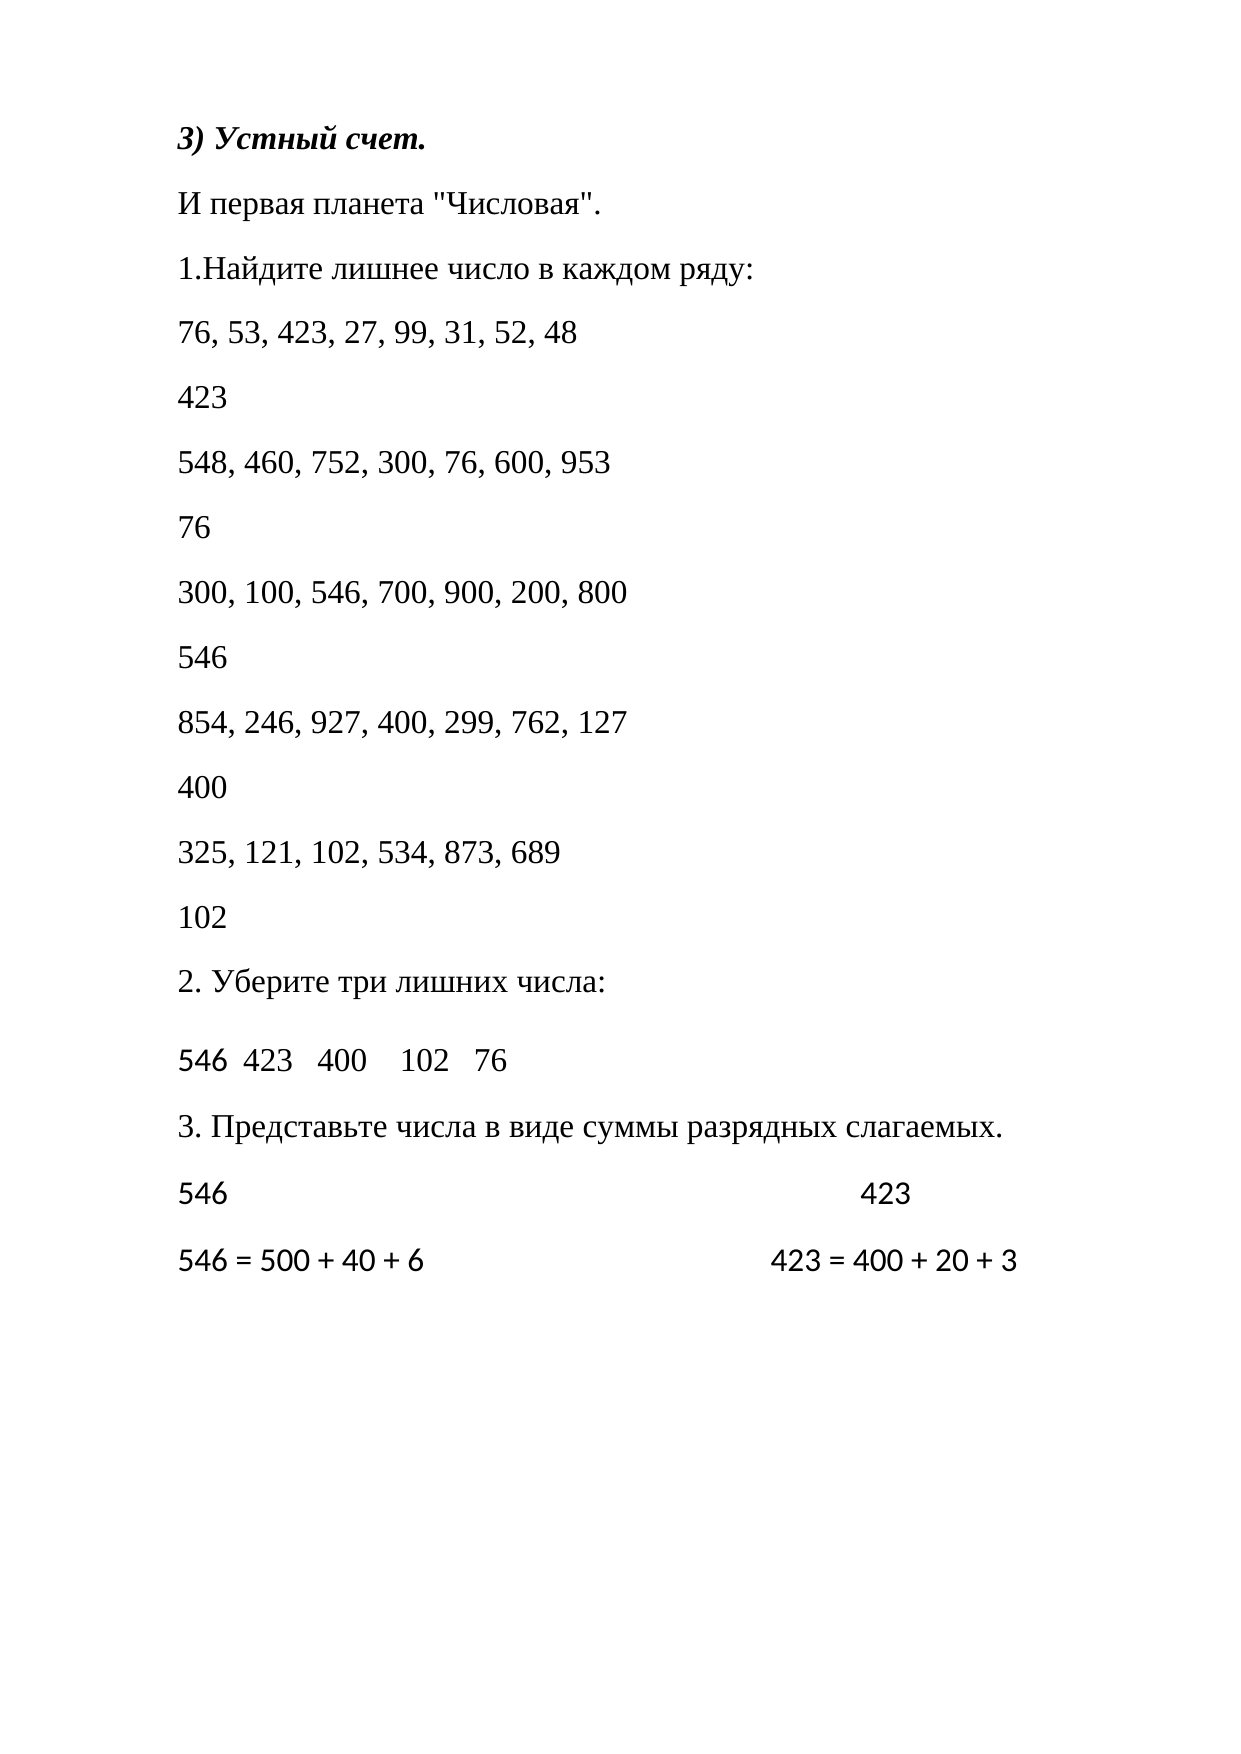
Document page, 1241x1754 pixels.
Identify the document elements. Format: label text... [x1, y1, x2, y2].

text 2. Уберите три лишних числа: [177, 962, 1152, 1000]
text 854, 246, 927, 400, 299, 762, 127 [177, 702, 1152, 741]
text 546 = 500 + 40 + 6 423 = 400 + 20 + 3 [177, 1239, 1152, 1280]
text 546 423 400 102 76 [177, 1039, 1152, 1080]
text 102 [177, 897, 1152, 935]
text 300, 100, 546, 700, 900, 200, 800 [177, 572, 1152, 611]
text 1.Найдите лишнее число в каждом ряду: [177, 248, 1152, 286]
text 3) Устный счет. [177, 118, 1152, 156]
text 546 423 [177, 1172, 1152, 1212]
text 546 [177, 637, 1152, 676]
text 76, 53, 423, 27, 99, 31, 52, 48 [177, 313, 1152, 351]
text 548, 460, 752, 300, 76, 600, 953 [177, 443, 1152, 481]
text 76 [177, 507, 1152, 546]
text 3. Представьте числа в виде суммы разрядных слагаемых. [177, 1107, 1152, 1145]
text 325, 121, 102, 534, 873, 689 [177, 832, 1152, 870]
text И первая планета "Числовая". [177, 183, 1152, 221]
text 423 [177, 378, 1152, 416]
text 400 [177, 767, 1152, 805]
